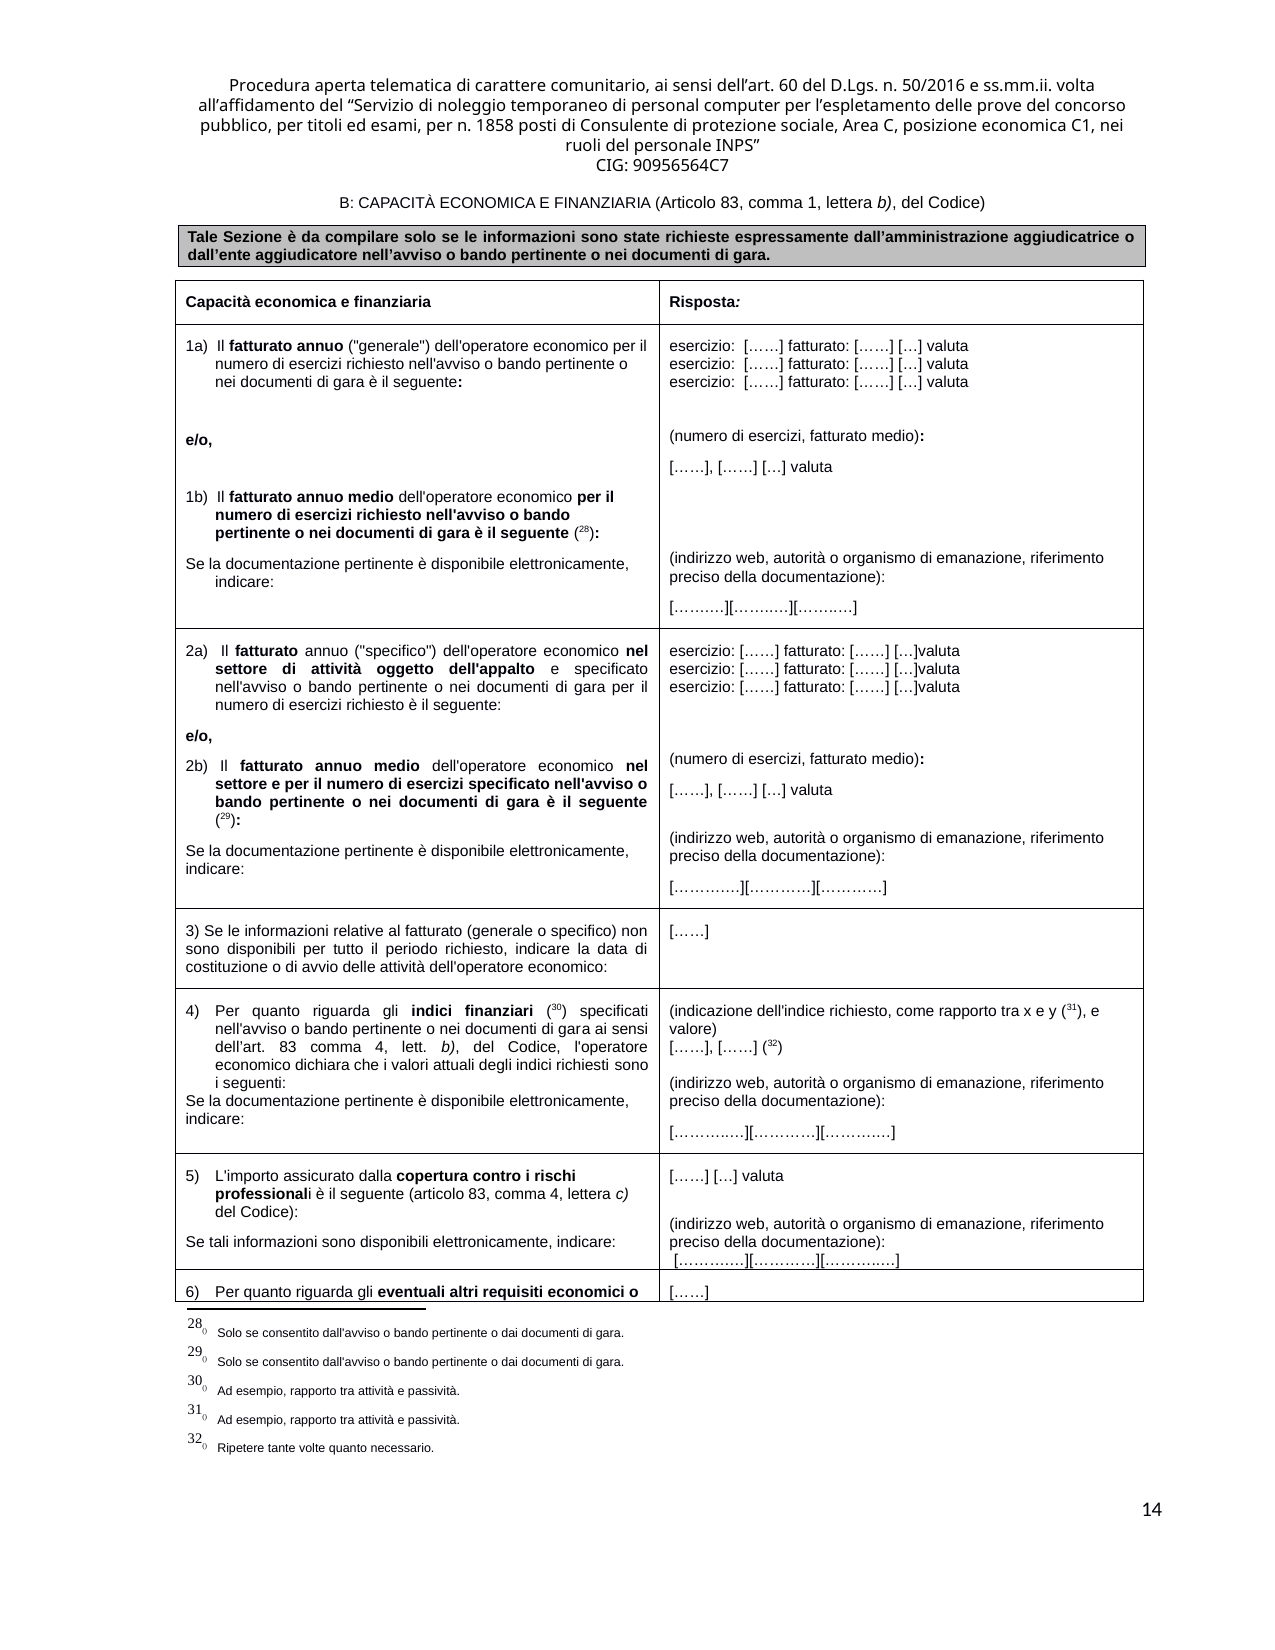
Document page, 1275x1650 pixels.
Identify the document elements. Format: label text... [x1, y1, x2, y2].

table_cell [176, 1270, 659, 1301]
table_cell L'importo assicurato dalla copertura contro i rischi professionali è il seguente (articolo 83, comma 4, lettera c) del Codice): Se tali informazioni sono disponibili elettronicamente, indicare: [176, 1154, 659, 1269]
table_cell Per quanto riguarda gli indici finanziari () specificati nell'avviso o bando pertinente o nei documenti di gara ai sensi dell’art. 83 comma 4, lett. b), del Codice, l'operatore economico dichiara che i valori attuali degli indici richiesti sono i seguenti: Se la documentazione pertinente è disponibile elettronicamente, indicare: [176, 989, 659, 1153]
table_header Capacità economica e finanziaria [176, 281, 659, 323]
table_cell (indicazione dell'indice richiesto, come rapporto tra x e y (), e valore) [……], [……] () (indirizzo web, autorità o organismo di emanazione, riferimento preciso della documentazione): [………..…][…………][……….…] [660, 989, 1143, 1153]
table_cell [660, 1270, 1143, 1301]
table_cell esercizio: [……] fatturato: [……] […]valuta esercizio: [……] fatturato: [……] […]valuta esercizio: [……] fatturato: [……] […]valuta (numero di esercizi, fatturato medio): [……], [……] […] valuta (indirizzo web, autorità o organismo di emanazione, riferimento preciso della documentazione): [……….…][…………][…………] [660, 629, 1143, 908]
table_header Risposta: [660, 281, 1143, 323]
table_cell [……] […] valuta (indirizzo web, autorità o organismo di emanazione, riferimento preciso della documentazione): [……….…][…………][………..…] [660, 1154, 1143, 1269]
title B: Capacità economica e finanziaria (Articolo 83, comma 1, lettera b), del Codice) [187, 193, 1137, 212]
table_cell 2a) Il fatturato annuo ("specifico") dell'operatore economico nel settore di attività oggetto dell'appalto e specificato nell'avviso o bando pertinente o nei documenti di gara per il numero di esercizi richiesto è il seguente: e/o, 2b) Il fatturato annuo medio dell'operatore economico nel settore e per il numero di esercizi specificato nell'avviso o bando pertinente o nei documenti di gara è il seguente (): Se la documentazione pertinente è disponibile elettronicamente, indicare: [176, 629, 659, 908]
table_cell 3) Se le informazioni relative al fatturato (generale o specifico) non sono disponibili per tutto il periodo richiesto, indicare la data di costituzione o di avvio delle attività dell'operatore economico: [176, 909, 659, 988]
table_cell esercizio: [……] fatturato: [……] […] valuta esercizio: [……] fatturato: [……] […] valuta esercizio: [……] fatturato: [……] […] valuta (numero di esercizi, fatturato medio): [……], [……] […] valuta (indirizzo web, autorità o organismo di emanazione, riferimento preciso della documentazione): […….…][……..…][……..…] [660, 325, 1143, 628]
text Tale Sezione è da compilare solo se le informazioni sono state richieste espressamente dall’amministrazione aggiudicatrice o dall’ente aggiudicatore nell’avviso o bando pertinente o nei documenti di gara. [179, 226, 1145, 266]
table_cell 1a) Il fatturato annuo ("generale") dell'operatore economico per il numero di esercizi richiesto nell'avviso o bando pertinente o nei documenti di gara è il seguente: e/o, 1b) Il fatturato annuo medio dell'operatore economico per il numero di esercizi richiesto nell'avviso o bando pertinente o nei documenti di gara è il seguente (): Se la documentazione pertinente è disponibile elettronicamente, indicare: [176, 325, 659, 628]
table_cell [……] [660, 909, 1143, 988]
